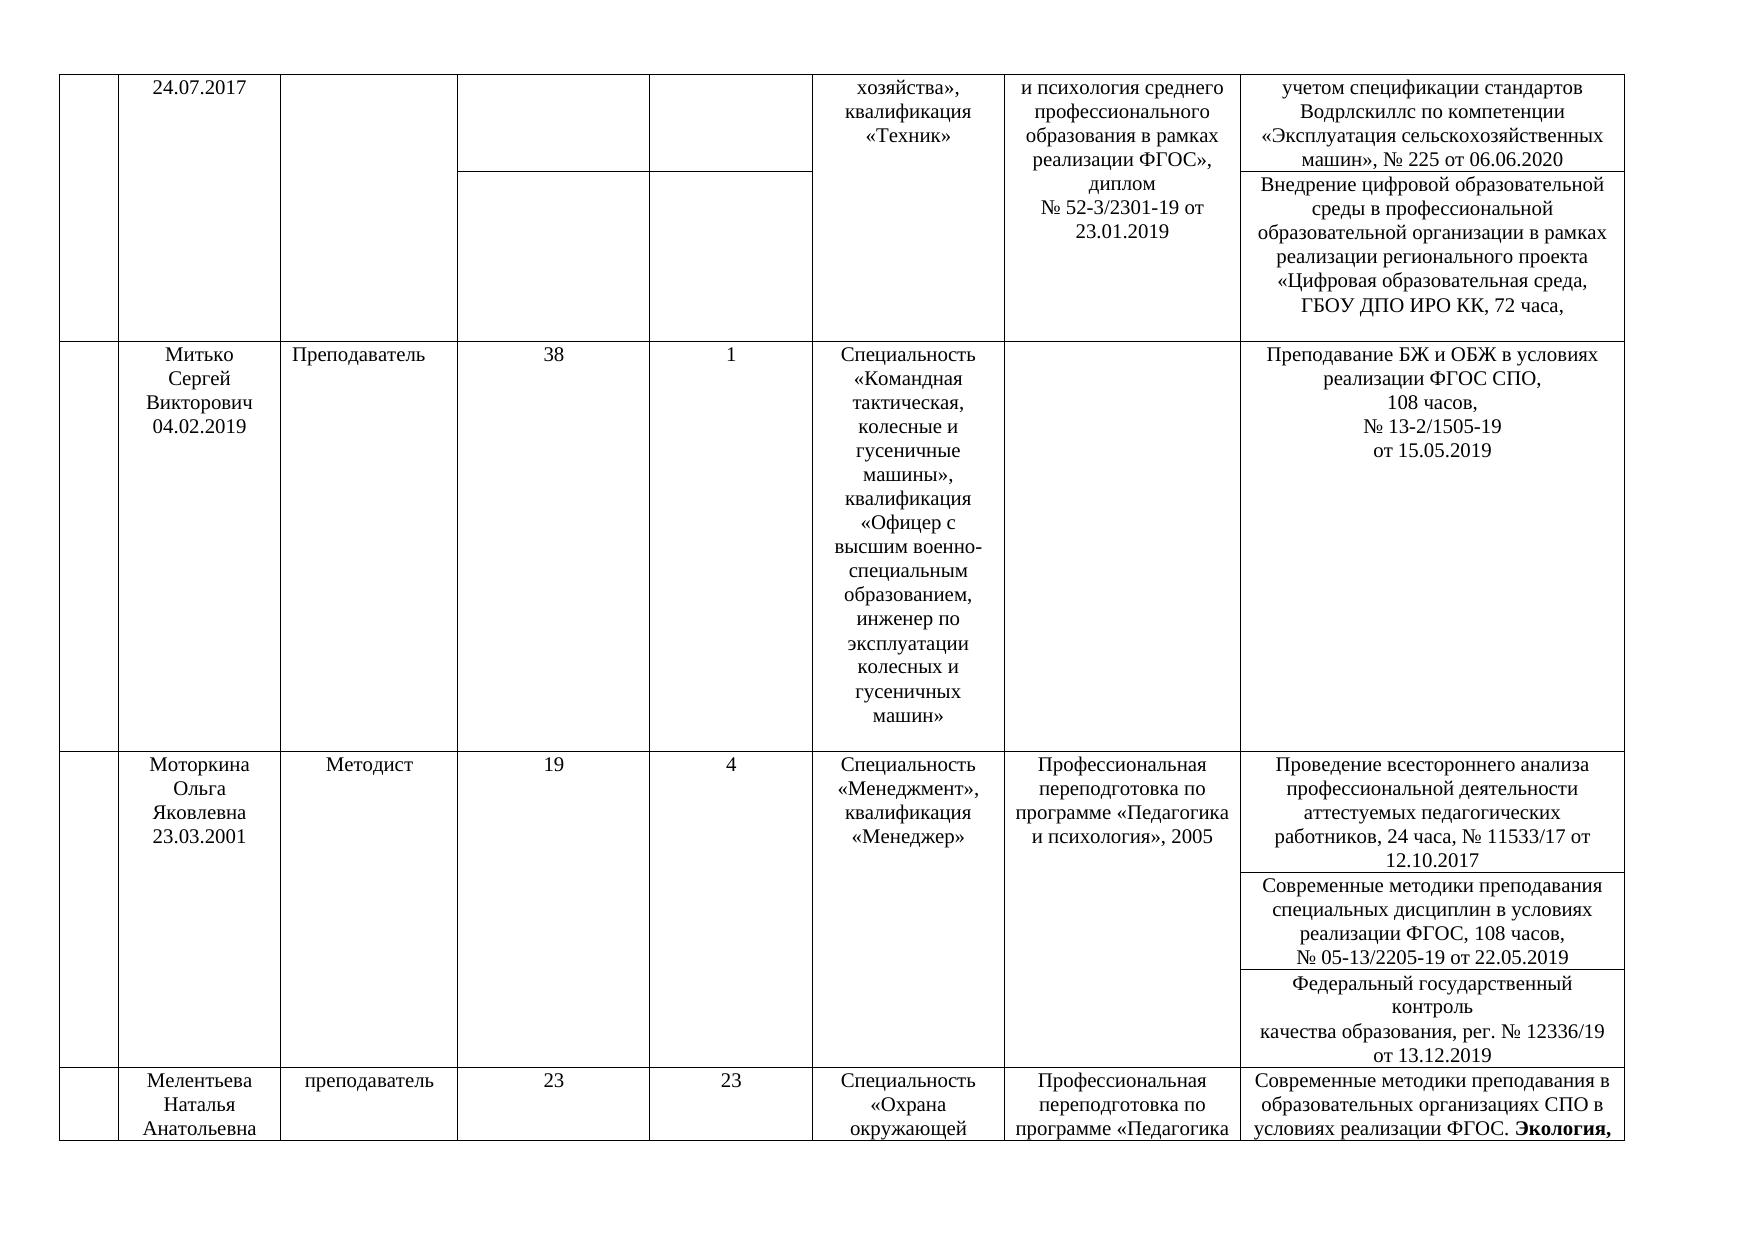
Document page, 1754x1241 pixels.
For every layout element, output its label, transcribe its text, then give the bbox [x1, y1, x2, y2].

table_cell 10 [458, 75, 649, 171]
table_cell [1241, 75, 1624, 171]
table_cell Преподаватель [281, 342, 457, 751]
table_cell [458, 172, 649, 341]
table_cell Моторкина Ольга Яковлевна 23.03.2001 [119, 752, 280, 1067]
table_cell Проведение всестороннего анализа профессиональной деятельности аттестуемых педагогических работников, 24 часа, № 11533/17 от 12.10.2017 [1241, 752, 1624, 872]
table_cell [281, 75, 457, 341]
table_cell 23 [650, 1068, 812, 1140]
table_cell Федеральный государственный контроль качества образования, рег. № 12336/19 от 13.12.2019 [1241, 970, 1624, 1067]
table_cell Митько Сергей Викторович 04.02.2019 [119, 342, 280, 751]
table_cell Профессиональная переподготовка по программе «Педагогика и психология», 2005 [1005, 752, 1240, 1067]
table_cell Специальность «Командная тактическая, колесные и гусеничные машины», квалификация «Офицер с высшим военно-специальным образованием, инженер по эксплуатации колесных и гусеничных машин» [813, 342, 1004, 751]
table_cell [60, 1068, 118, 1140]
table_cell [1005, 75, 1240, 341]
table_cell 3 [650, 75, 812, 171]
table_cell Преподавание БЖ и ОБЖ в условиях реализации ФГОС СПО, 108 часов, № 13-2/1505-19 от 15.05.2019 [1241, 342, 1624, 751]
table_cell [1005, 342, 1240, 751]
table_cell Современные методики преподавания специальных дисциплин в условиях реализации ФГОС, 108 часов, № 05-13/2205-19 от 22.05.2019 [1241, 873, 1624, 969]
table_cell Специальность «Менеджмент», квалификация «Менеджер» [813, 752, 1004, 1067]
table_cell [60, 752, 118, 1067]
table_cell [119, 1068, 280, 1140]
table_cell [813, 75, 1004, 341]
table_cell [813, 1068, 1004, 1140]
table_cell [60, 75, 118, 341]
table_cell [1241, 1068, 1624, 1140]
table_cell [650, 172, 812, 341]
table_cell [119, 75, 280, 341]
table_cell 38 [458, 342, 649, 751]
table_cell [60, 342, 118, 751]
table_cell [1005, 1068, 1240, 1140]
table_cell 19 [458, 752, 649, 1067]
table_cell 1 [650, 342, 812, 751]
table_cell Методист [281, 752, 457, 1067]
table_cell Внедрение цифровой образовательной среды в профессиональной образовательной организации в рамках реализации регионального проекта «Цифровая образовательная среда, ГБОУ ДПО ИРО КК, 72 часа, [1241, 172, 1624, 341]
table_cell преподаватель [281, 1068, 457, 1140]
table_cell 4 [650, 752, 812, 1067]
table_cell 23 [458, 1068, 649, 1140]
